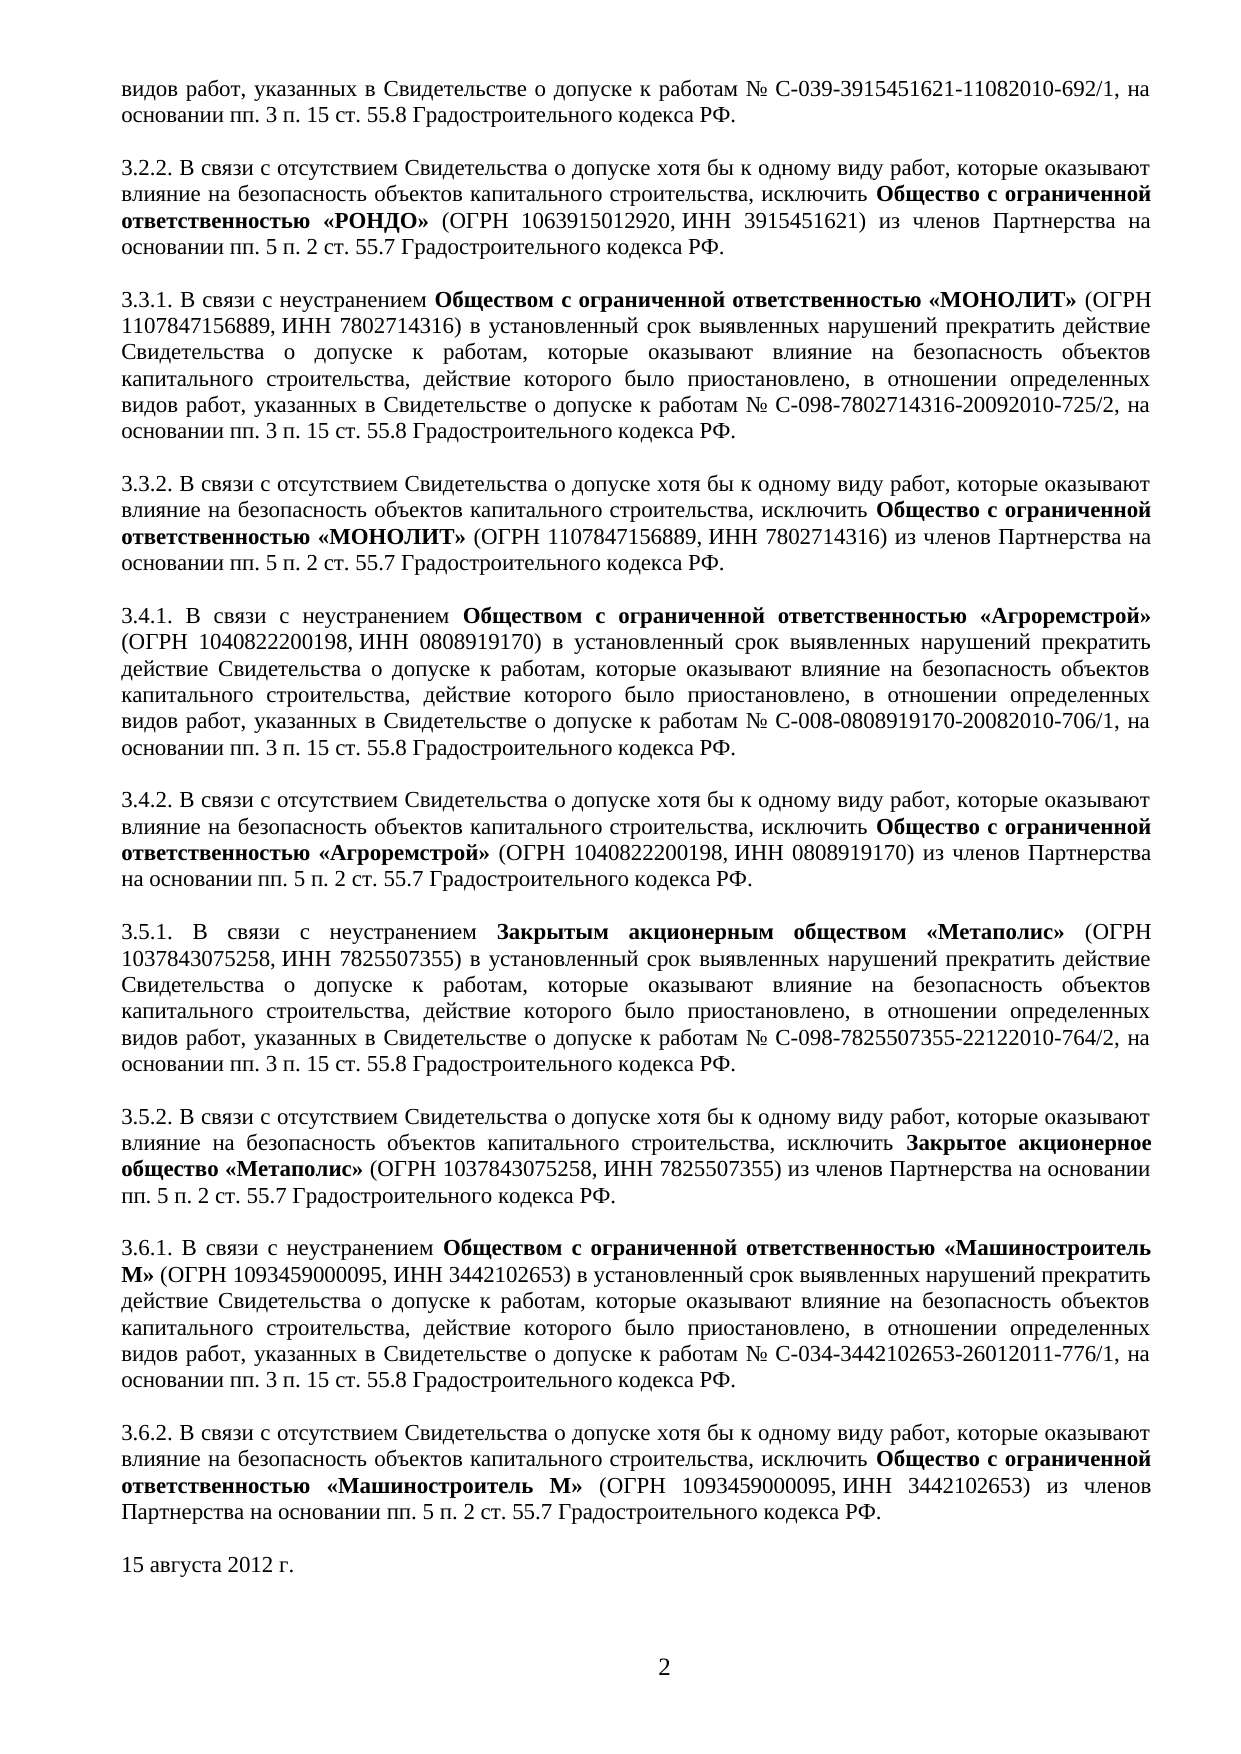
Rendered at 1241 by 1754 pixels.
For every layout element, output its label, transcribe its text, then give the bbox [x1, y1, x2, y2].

text 3.2.2. В связи с отсутствием Свидетельства о допуске хотя бы к одному виду работ, которые оказывают влияние на безопасность объектов капитального строительства, исключить Общество с ограниченной ответственностью «РОНДО» (ОГРН 1063915012920, ИНН 3915451621) из членов Партнерства на основании пп. 5 п. 2 ст. 55.7 Градостроительного кодекса РФ. [121, 154, 1152, 259]
text 3.6.1. В связи с неустранением Обществом с ограниченной ответственностью «Машиностроитель М» (ОГРН 1093459000095, ИНН 3442102653) в установленный срок выявленных нарушений прекратить действие Свидетельства о допуске к работам, которые оказывают влияние на безопасность объектов капитального строительства, действие которого было приостановлено, в отношении определенных видов работ, указанных в Свидетельстве о допуске к работам № С-034-3442102653-26012011-776/1, на основании пп. 3 п. 15 ст. 55.8 Градостроительного кодекса РФ. [121, 1234, 1152, 1393]
text 3.3.2. В связи с отсутствием Свидетельства о допуске хотя бы к одному виду работ, которые оказывают влияние на безопасность объектов капитального строительства, исключить Общество с ограниченной ответственностью «МОНОЛИТ» (ОГРН 1107847156889, ИНН 7802714316) из членов Партнерства на основании пп. 5 п. 2 ст. 55.7 Градостроительного кодекса РФ. [121, 470, 1152, 576]
text 3.4.2. В связи с отсутствием Свидетельства о допуске хотя бы к одному виду работ, которые оказывают влияние на безопасность объектов капитального строительства, исключить Общество с ограниченной ответственностью «Агроремстрой» (ОГРН 1040822200198, ИНН 0808919170) из членов Партнерства на основании пп. 5 п. 2 ст. 55.7 Градостроительного кодекса РФ. [121, 786, 1152, 892]
text 3.3.1. В связи с неустранением Обществом с ограниченной ответственностью «МОНОЛИТ» (ОГРН 1107847156889, ИНН 7802714316) в установленный срок выявленных нарушений прекратить действие Свидетельства о допуске к работам, которые оказывают влияние на безопасность объектов капитального строительства, действие которого было приостановлено, в отношении определенных видов работ, указанных в Свидетельстве о допуске к работам № С-098-7802714316-20092010-725/2, на основании пп. 3 п. 15 ст. 55.8 Градостроительного кодекса РФ. [121, 286, 1152, 444]
text 15 августа 2012 г. [121, 1551, 1152, 1577]
text 3.4.1. В связи с неустранением Обществом с ограниченной ответственностью «Агроремстрой» (ОГРН 1040822200198, ИНН 0808919170) в установленный срок выявленных нарушений прекратить действие Свидетельства о допуске к работам, которые оказывают влияние на безопасность объектов капитального строительства, действие которого было приостановлено, в отношении определенных видов работ, указанных в Свидетельстве о допуске к работам № С-008-0808919170-20082010-706/1, на основании пп. 3 п. 15 ст. 55.8 Градостроительного кодекса РФ. [121, 602, 1152, 760]
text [121, 75, 1152, 128]
text 3.6.2. В связи с отсутствием Свидетельства о допуске хотя бы к одному виду работ, которые оказывают влияние на безопасность объектов капитального строительства, исключить Общество с ограниченной ответственностью «Машиностроитель М» (ОГРН 1093459000095, ИНН 3442102653) из членов Партнерства на основании пп. 5 п. 2 ст. 55.7 Градостроительного кодекса РФ. [121, 1419, 1152, 1524]
text 3.5.2. В связи с отсутствием Свидетельства о допуске хотя бы к одному виду работ, которые оказывают влияние на безопасность объектов капитального строительства, исключить Закрытое акционерное общество «Метаполис» (ОГРН 1037843075258, ИНН 7825507355) из членов Партнерства на основании пп. 5 п. 2 ст. 55.7 Градостроительного кодекса РФ. [121, 1103, 1152, 1208]
text 3.5.1. В связи с неустранением Закрытым акционерным обществом «Метаполис» (ОГРН 1037843075258, ИНН 7825507355) в установленный срок выявленных нарушений прекратить действие Свидетельства о допуске к работам, которые оказывают влияние на безопасность объектов капитального строительства, действие которого было приостановлено, в отношении определенных видов работ, указанных в Свидетельстве о допуске к работам № С-098-7825507355-22122010-764/2, на основании пп. 3 п. 15 ст. 55.8 Градостроительного кодекса РФ. [121, 918, 1152, 1076]
